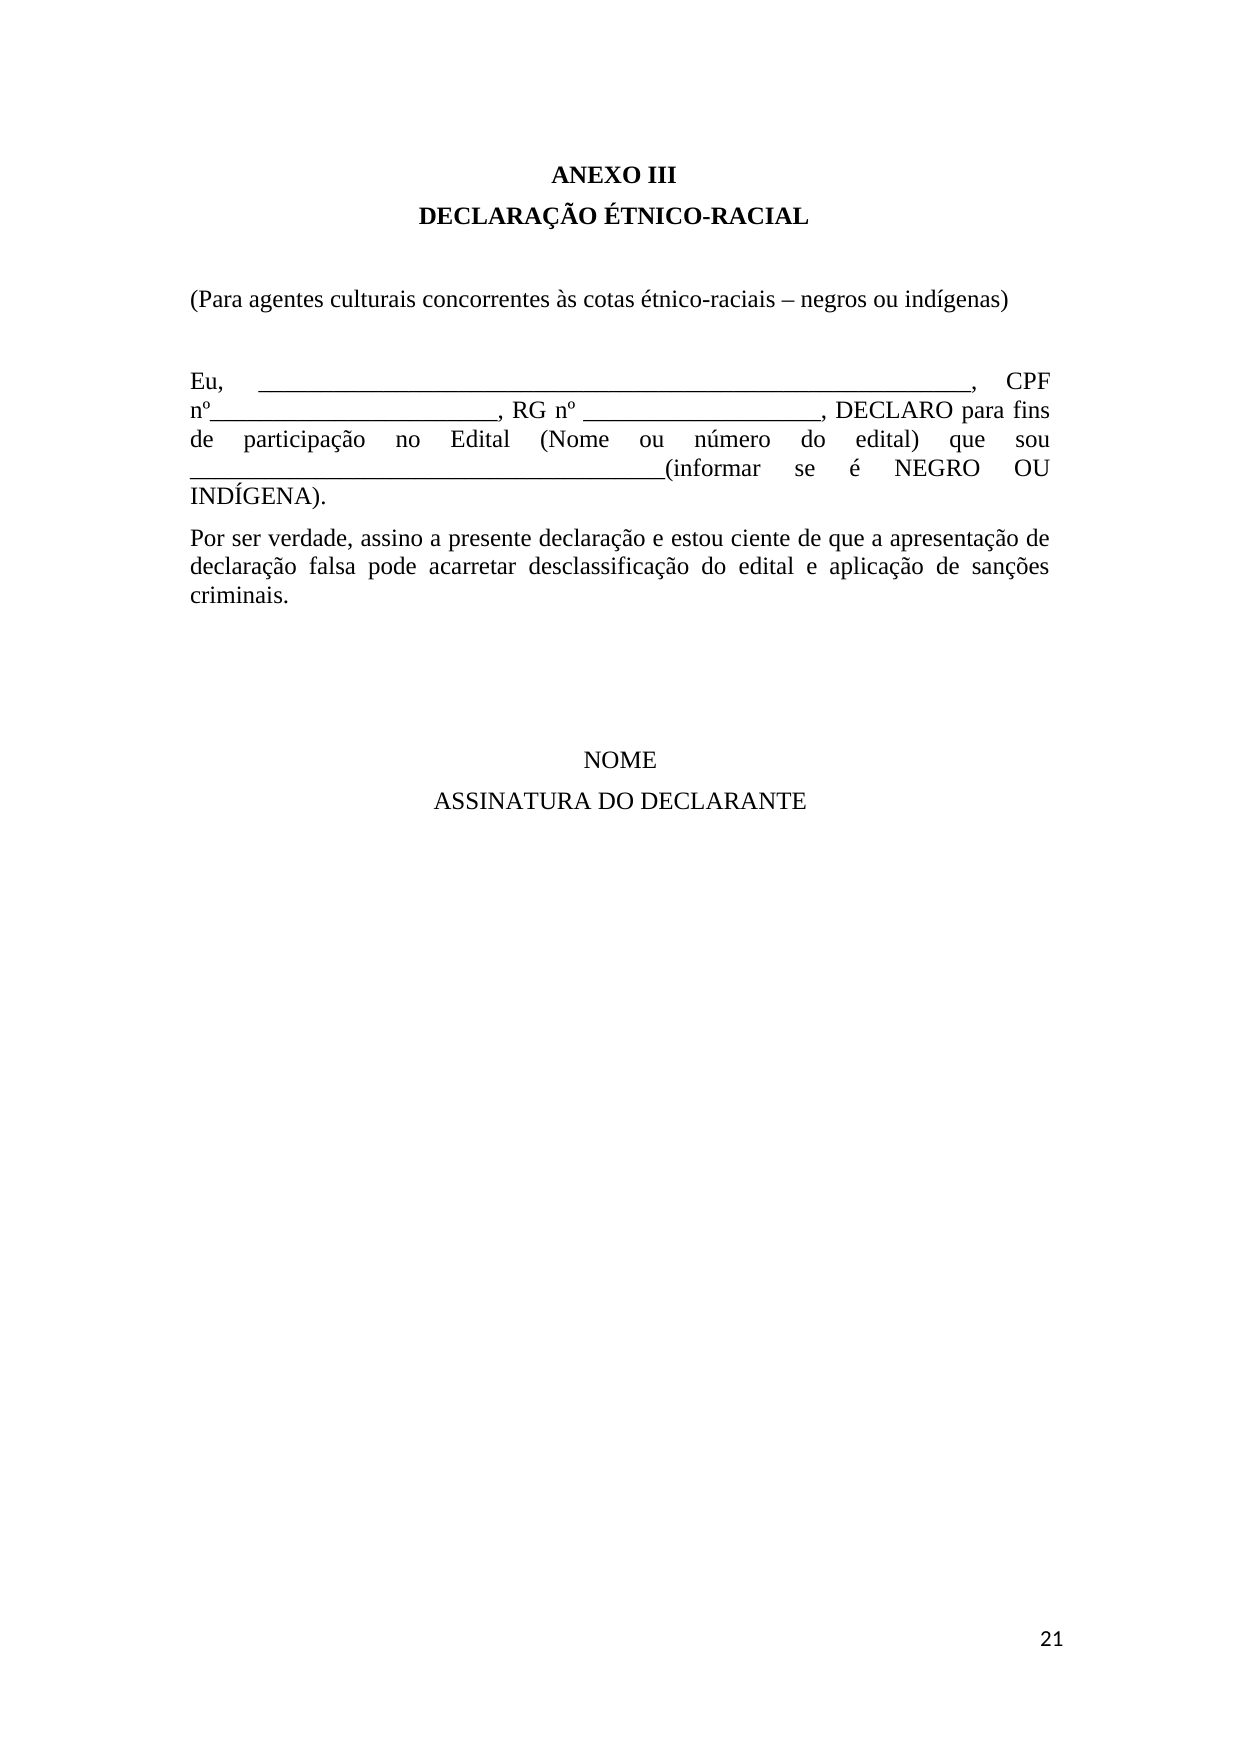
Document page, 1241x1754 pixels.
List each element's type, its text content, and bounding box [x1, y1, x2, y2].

text Por ser verdade, assino a presente declaração e estou ciente de que a apresentação de declaração falsa pode acarretar desclassificação do edital e aplicação de sanções criminais. [190, 523, 1051, 609]
text NOME [190, 745, 1051, 774]
text DECLARAÇÃO ÉTNICO-RACIAL [177, 201, 1051, 230]
text (Para agentes culturais concorrentes às cotas étnico-raciais – negros ou indígenas) [190, 284, 1051, 313]
text ASSINATURA DO DECLARANTE [190, 786, 1051, 815]
text Eu, _________________________________________________________, CPF nº_______________________, RG nº ___________________, DECLARO para fins de participação no Edital (Nome ou número do edital) que sou ______________________________________(informar se é NEGRO OU INDÍGENA). [190, 366, 1051, 510]
text ANEXO III [177, 160, 1051, 189]
